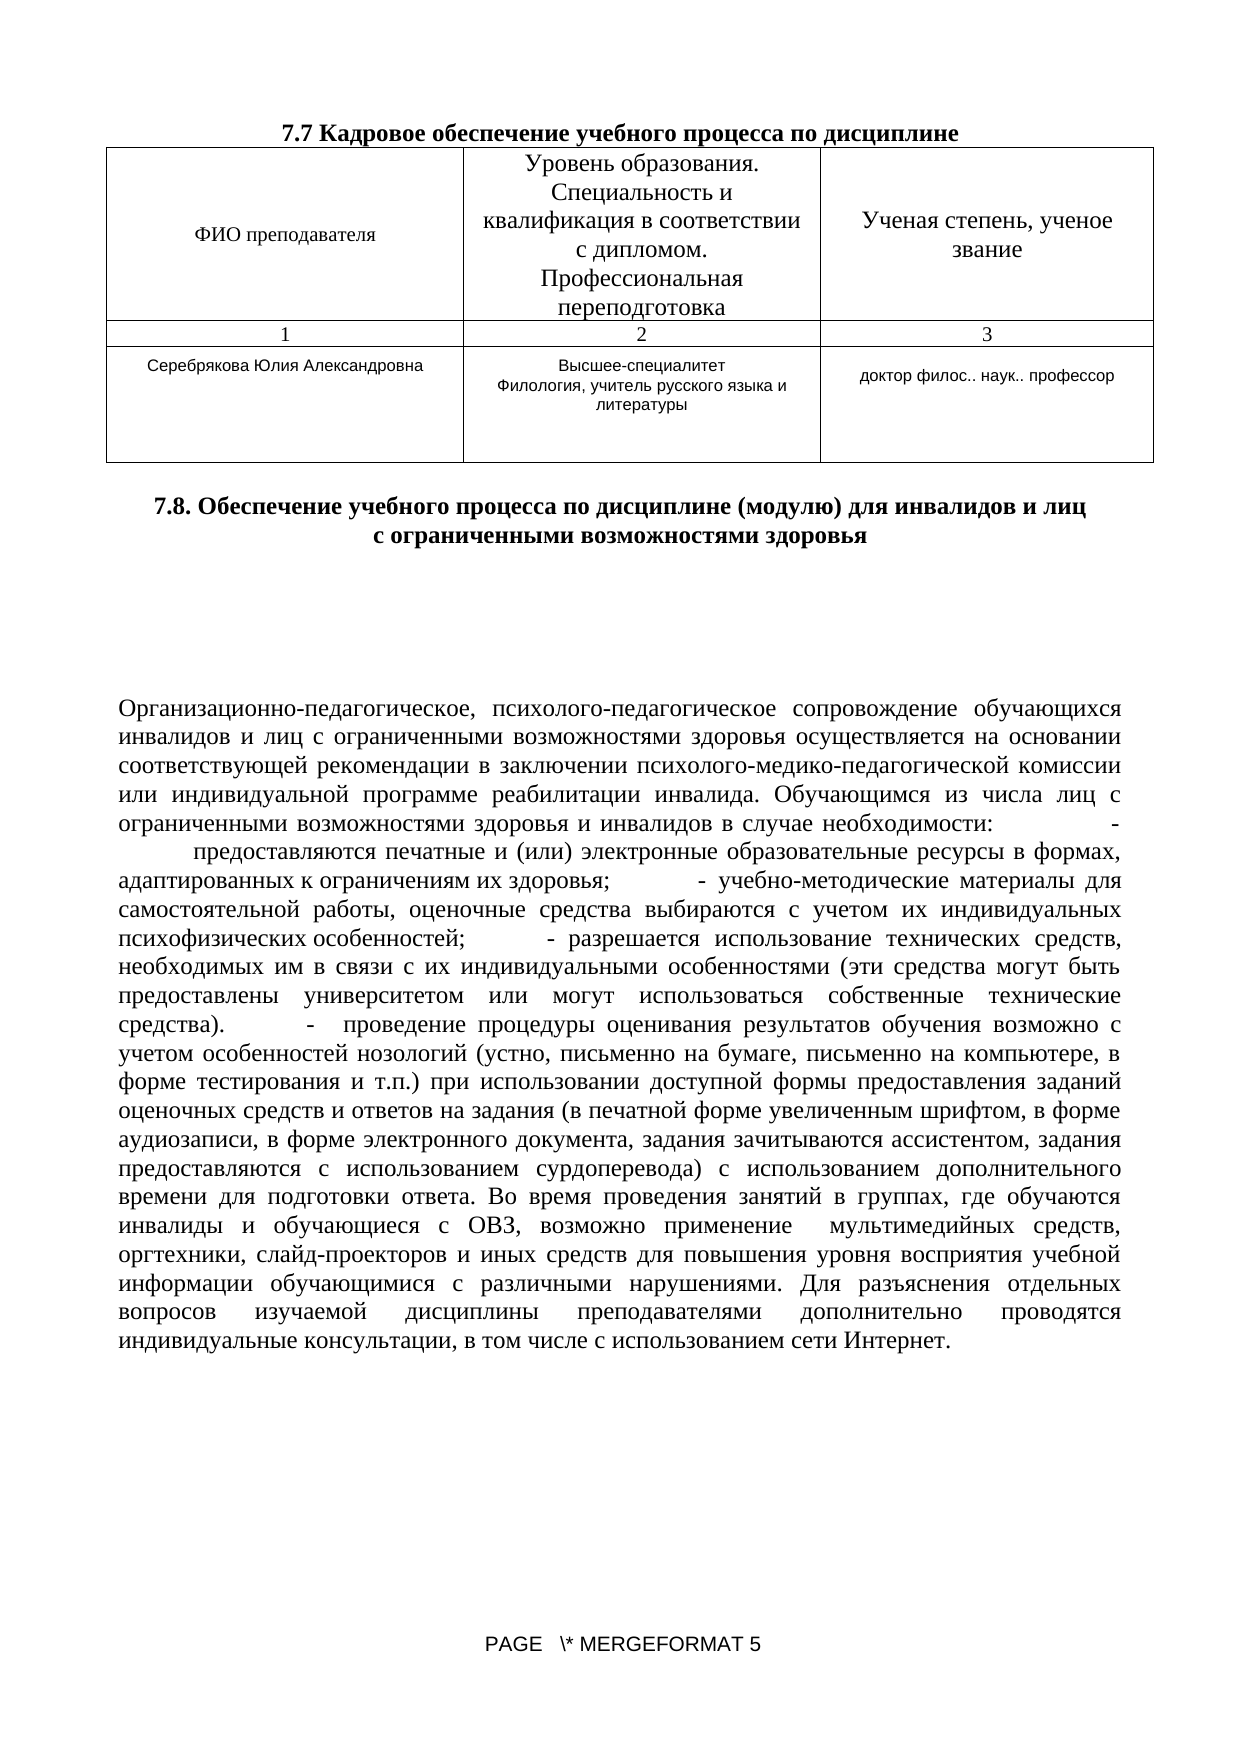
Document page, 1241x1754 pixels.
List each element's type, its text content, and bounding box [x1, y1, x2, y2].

table_cell [821, 321, 1153, 346]
text с ограниченными возможностями здоровья [118, 520, 1122, 549]
table_header [464, 148, 820, 320]
table_header [107, 148, 463, 320]
text 7.7 Кадровое обеспечение учебного процесса по дисциплине [118, 118, 1122, 147]
table_cell доктор филос.. наук.. профессор [821, 347, 1153, 462]
text 7.8. Обеспечение учебного процесса по дисциплине (модулю) для инвалидов и лиц [118, 491, 1122, 520]
table_header [821, 148, 1153, 320]
table_cell [464, 321, 820, 346]
table_cell Высшее-специалитет Филология, учитель русского языка и литературы [464, 347, 820, 462]
table_cell Серебрякова Юлия Александровна [107, 347, 463, 462]
table_cell [107, 321, 463, 346]
